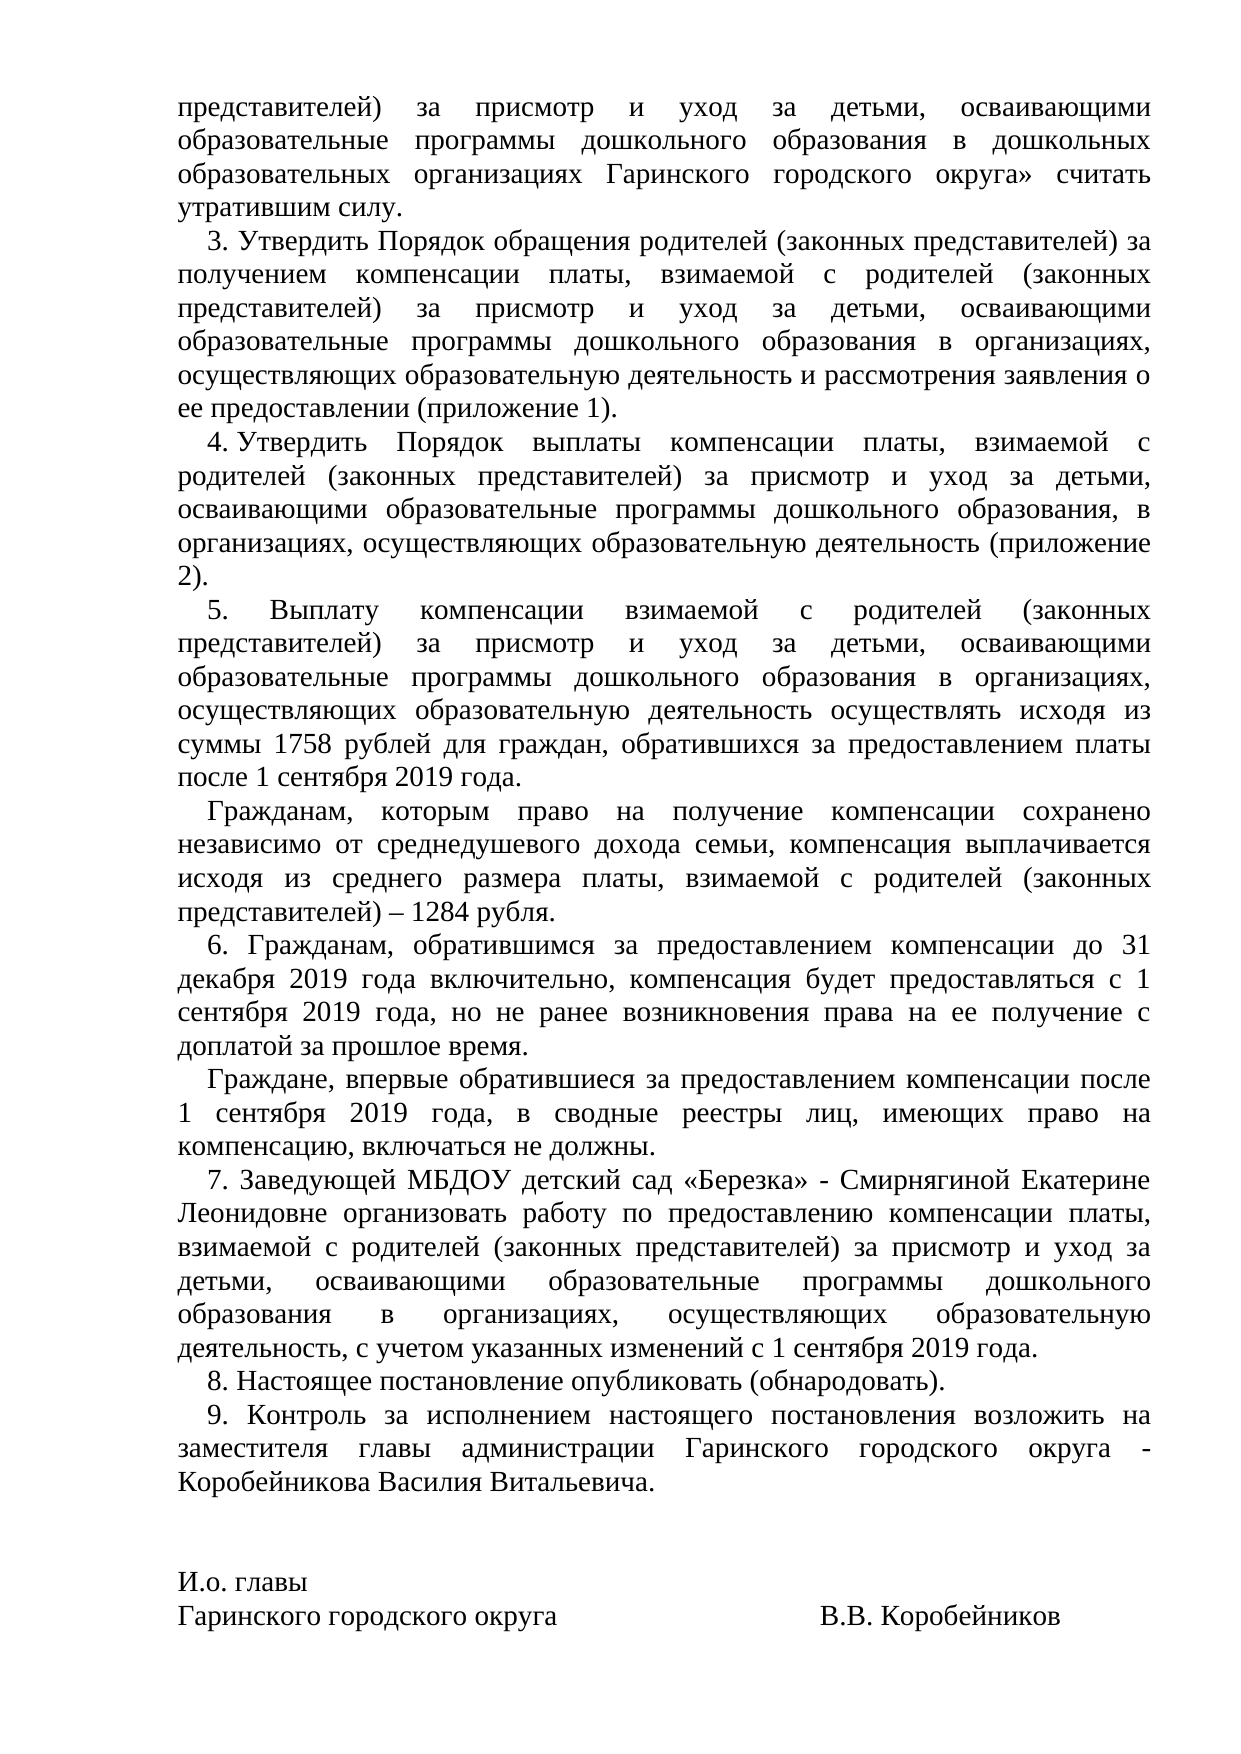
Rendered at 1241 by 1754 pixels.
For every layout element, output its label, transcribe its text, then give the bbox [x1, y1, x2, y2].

text 8. Настоящее постановление опубликовать (обнародовать). [177, 1363, 1152, 1397]
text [177, 89, 1152, 223]
text Гражданам, которым право на получение компенсации сохранено независимо от среднедушевого дохода семьи, компенсация выплачивается исходя из среднего размера платы, взимаемой с родителей (законных представителей) – 1284 рубля. [177, 793, 1152, 927]
text 3. Утвердить Порядок обращения родителей (законных представителей) за получением компенсации платы, взимаемой с родителей (законных представителей) за присмотр и уход за детьми, осваивающими образовательные программы дошкольного образования в организациях, осуществляющих образовательную деятельность и рассмотрения заявления о ее предоставлении (приложение 1). [177, 223, 1152, 424]
text 5. Выплату компенсации взимаемой с родителей (законных представителей) за присмотр и уход за детьми, осваивающими образовательные программы дошкольного образования в организациях, осуществляющих образовательную деятельность осуществлять исходя из суммы 1758 рублей для граждан, обратившихся за предоставлением платы после 1 сентября 2019 года. [177, 592, 1152, 793]
text Граждане, впервые обратившиеся за предоставлением компенсации после 1 сентября 2019 года, в сводные реестры лиц, имеющих право на компенсацию, включаться не должны. [177, 1061, 1152, 1162]
text 7. Заведующей МБДОУ детский сад «Березка» - Смирнягиной Екатерине Леонидовне организовать работу по предоставлению компенсации платы, взимаемой с родителей (законных представителей) за присмотр и уход за детьми, осваивающими образовательные программы дошкольного образования в организациях, осуществляющих образовательную деятельность, с учетом указанных изменений с 1 сентября 2019 года. [177, 1162, 1152, 1363]
text Гаринского городского округа В.В. Коробейников [177, 1598, 1152, 1632]
text И.о. главы [177, 1564, 1152, 1598]
text 4. Утвердить Порядок выплаты компенсации платы, взимаемой с родителей (законных представителей) за присмотр и уход за детьми, осваивающими образовательные программы дошкольного образования, в организациях, осуществляющих образовательную деятельность (приложение 2). [177, 424, 1152, 592]
text 9. Контроль за исполнением настоящего постановления возложить на заместителя главы администрации Гаринского городского округа - Коробейникова Василия Витальевича. [177, 1397, 1152, 1497]
text 6. Гражданам, обратившимся за предоставлением компенсации до 31 декабря 2019 года включительно, компенсация будет предоставляться с 1 сентября 2019 года, но не ранее возникновения права на ее получение с доплатой за прошлое время. [177, 927, 1152, 1061]
